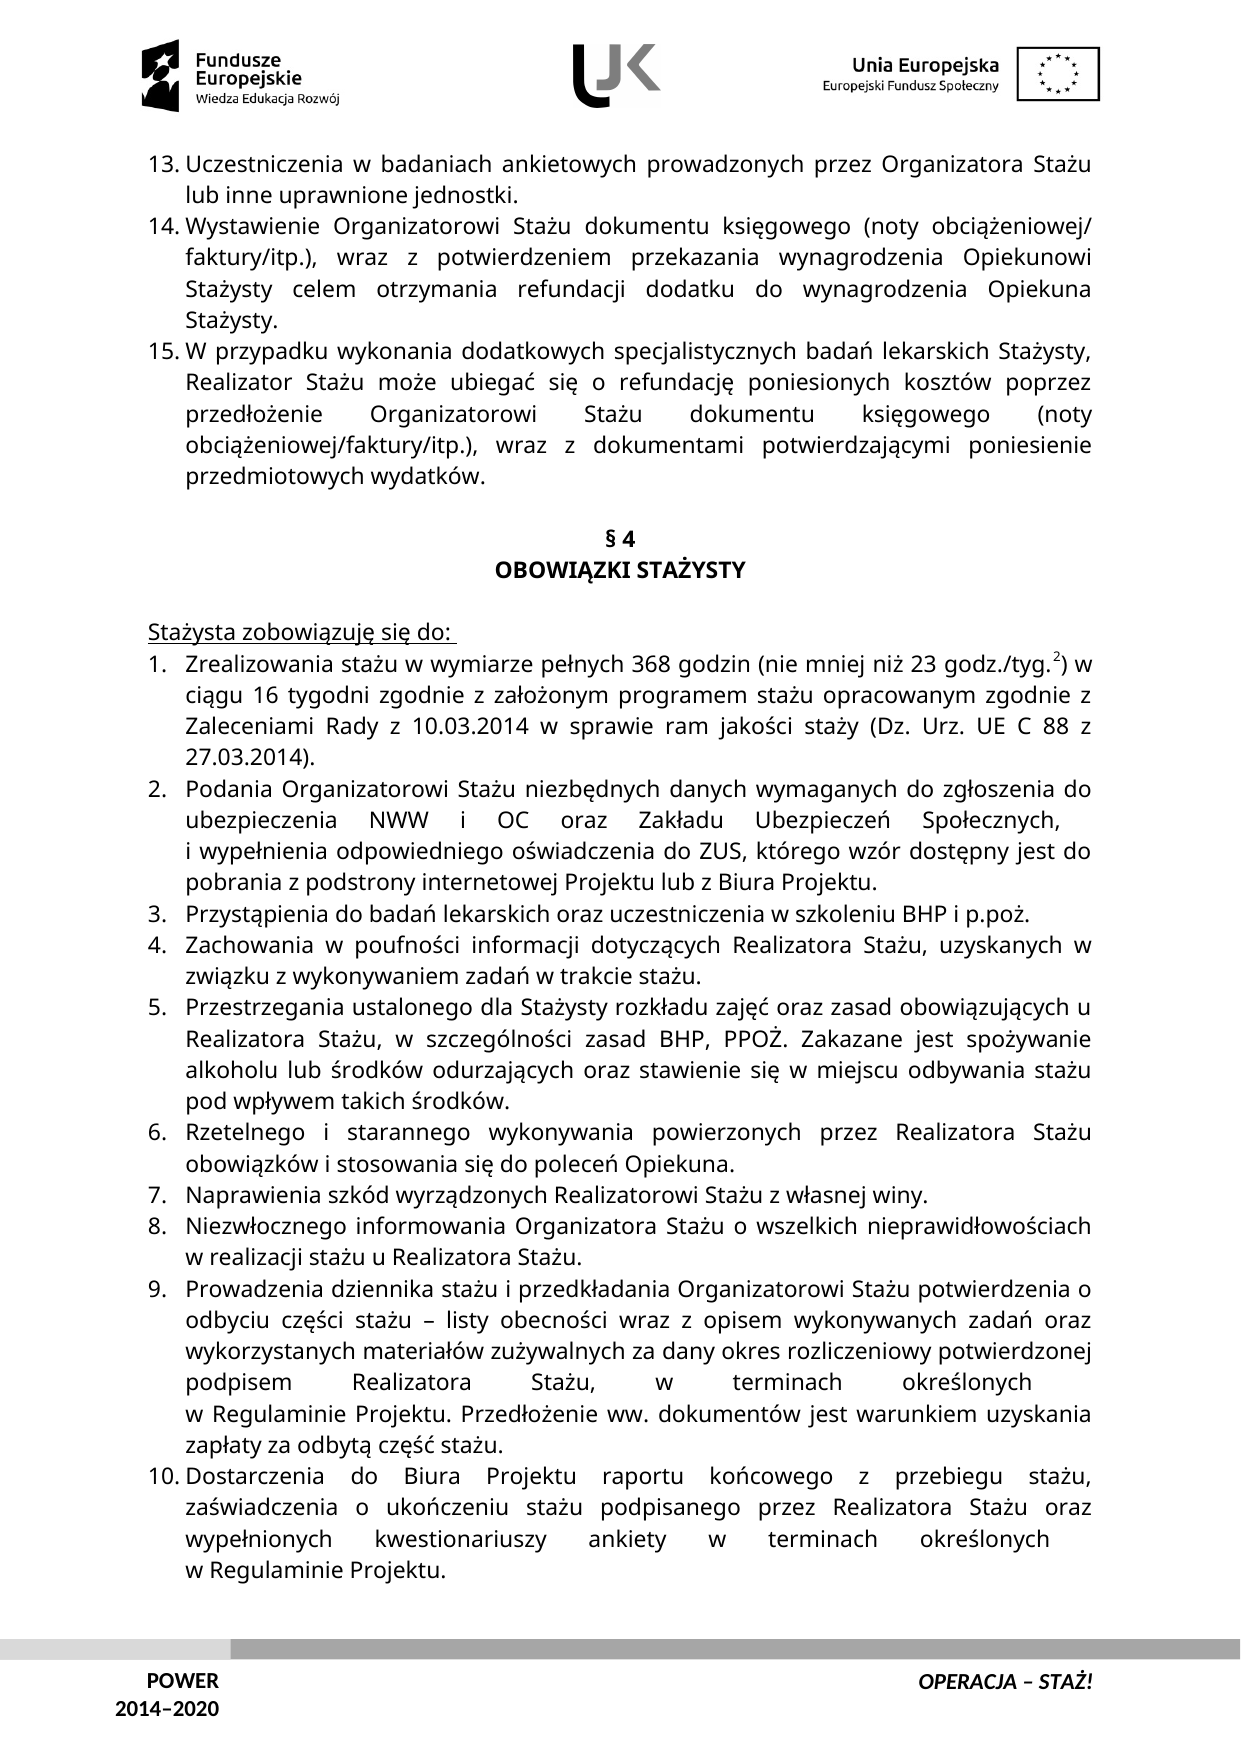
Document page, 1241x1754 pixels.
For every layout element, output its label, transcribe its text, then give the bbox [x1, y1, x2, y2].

list Naprawienia szkód wyrządzonych Realizatorowi Stażu z własnej winy. [148, 1179, 1093, 1210]
list Uczestniczenia w badaniach ankietowych prowadzonych przez Organizatora Stażu lub inne uprawnione jednostki. [148, 148, 1093, 210]
list Rzetelnego i starannego wykonywania powierzonych przez Realizatora Stażu obowiązków i stosowania się do poleceń Opiekuna. [148, 1116, 1093, 1179]
list Wystawienie Organizatorowi Stażu dokumentu księgowego (noty obciążeniowej/ faktury/itp.), wraz z potwierdzeniem przekazania wynagrodzenia Opiekunowi Stażysty celem otrzymania refundacji dodatku do wynagrodzenia Opiekuna Stażysty. [148, 210, 1093, 335]
list Zrealizowania stażu w wymiarze pełnych 368 godzin (nie mniej niż 23 godz./tyg.2) w ciągu 16 tygodni zgodnie z założonym programem stażu opracowanym zgodnie z Zaleceniami Rady z 10.03.2014 w sprawie ram jakości staży (Dz. Urz. UE C 88 z 27.03.2014). [148, 648, 1093, 773]
list Dostarczenia do Biura Projektu raportu końcowego z przebiegu stażu, zaświadczenia o ukończeniu stażu podpisanego przez Realizatora Stażu oraz wypełnionych kwestionariuszy ankiety w terminach określonych w Regulaminie Projektu. [148, 1460, 1093, 1585]
picture [573, 44, 661, 108]
text Stażysta zobowiązuję się do: [148, 616, 1093, 648]
list W przypadku wykonania dodatkowych specjalistycznych badań lekarskich Stażysty, Realizator Stażu może ubiegać się o refundację poniesionych kosztów poprzez przedłożenie Organizatorowi Stażu dokumentu księgowego (noty obciążeniowej/faktury/itp.), wraz z dokumentami potwierdzającymi poniesienie przedmiotowych wydatków. [148, 335, 1093, 491]
list Zachowania w poufności informacji dotyczących Realizatora Stażu, uzyskanych w związku z wykonywaniem zadań w trakcie stażu. [148, 929, 1093, 991]
list Niezwłocznego informowania Organizatora Stażu o wszelkich nieprawidłowościach w realizacji stażu u Realizatora Stażu. [148, 1210, 1093, 1273]
list Prowadzenia dziennika stażu i przedkładania Organizatorowi Stażu potwierdzenia o odbyciu części stażu – listy obecności wraz z opisem wykonywanych zadań oraz wykorzystanych materiałów zużywalnych za dany okres rozliczeniowy potwierdzonej podpisem Realizatora Stażu, w terminach określonych w Regulaminie Projektu. Przedłożenie ww. dokumentów jest warunkiem uzyskania zapłaty za odbytą część stażu. [148, 1273, 1093, 1460]
text OBOWIĄZKI STAŻYSTY [148, 554, 1093, 585]
list Podania Organizatorowi Stażu niezbędnych danych wymaganych do zgłoszenia do ubezpieczenia NWW i OC oraz Zakładu Ubezpieczeń Społecznych, i wypełnienia odpowiedniego oświadczenia do ZUS, którego wzór dostępny jest do pobrania z podstrony internetowej Projektu lub z Biura Projektu. [148, 773, 1093, 898]
list Przestrzegania ustalonego dla Stażysty rozkładu zajęć oraz zasad obowiązujących u Realizatora Stażu, w szczególności zasad BHP, PPOŻ. Zakazane jest spożywanie alkoholu lub środków odurzających oraz stawienie się w miejscu odbywania stażu pod wpływem takich środków. [148, 991, 1093, 1116]
text § 4 [148, 523, 1093, 554]
list Przystąpienia do badań lekarskich oraz uczestniczenia w szkoleniu BHP i p.poż. [148, 898, 1093, 929]
picture [123, 21, 357, 130]
picture [805, 28, 1118, 119]
